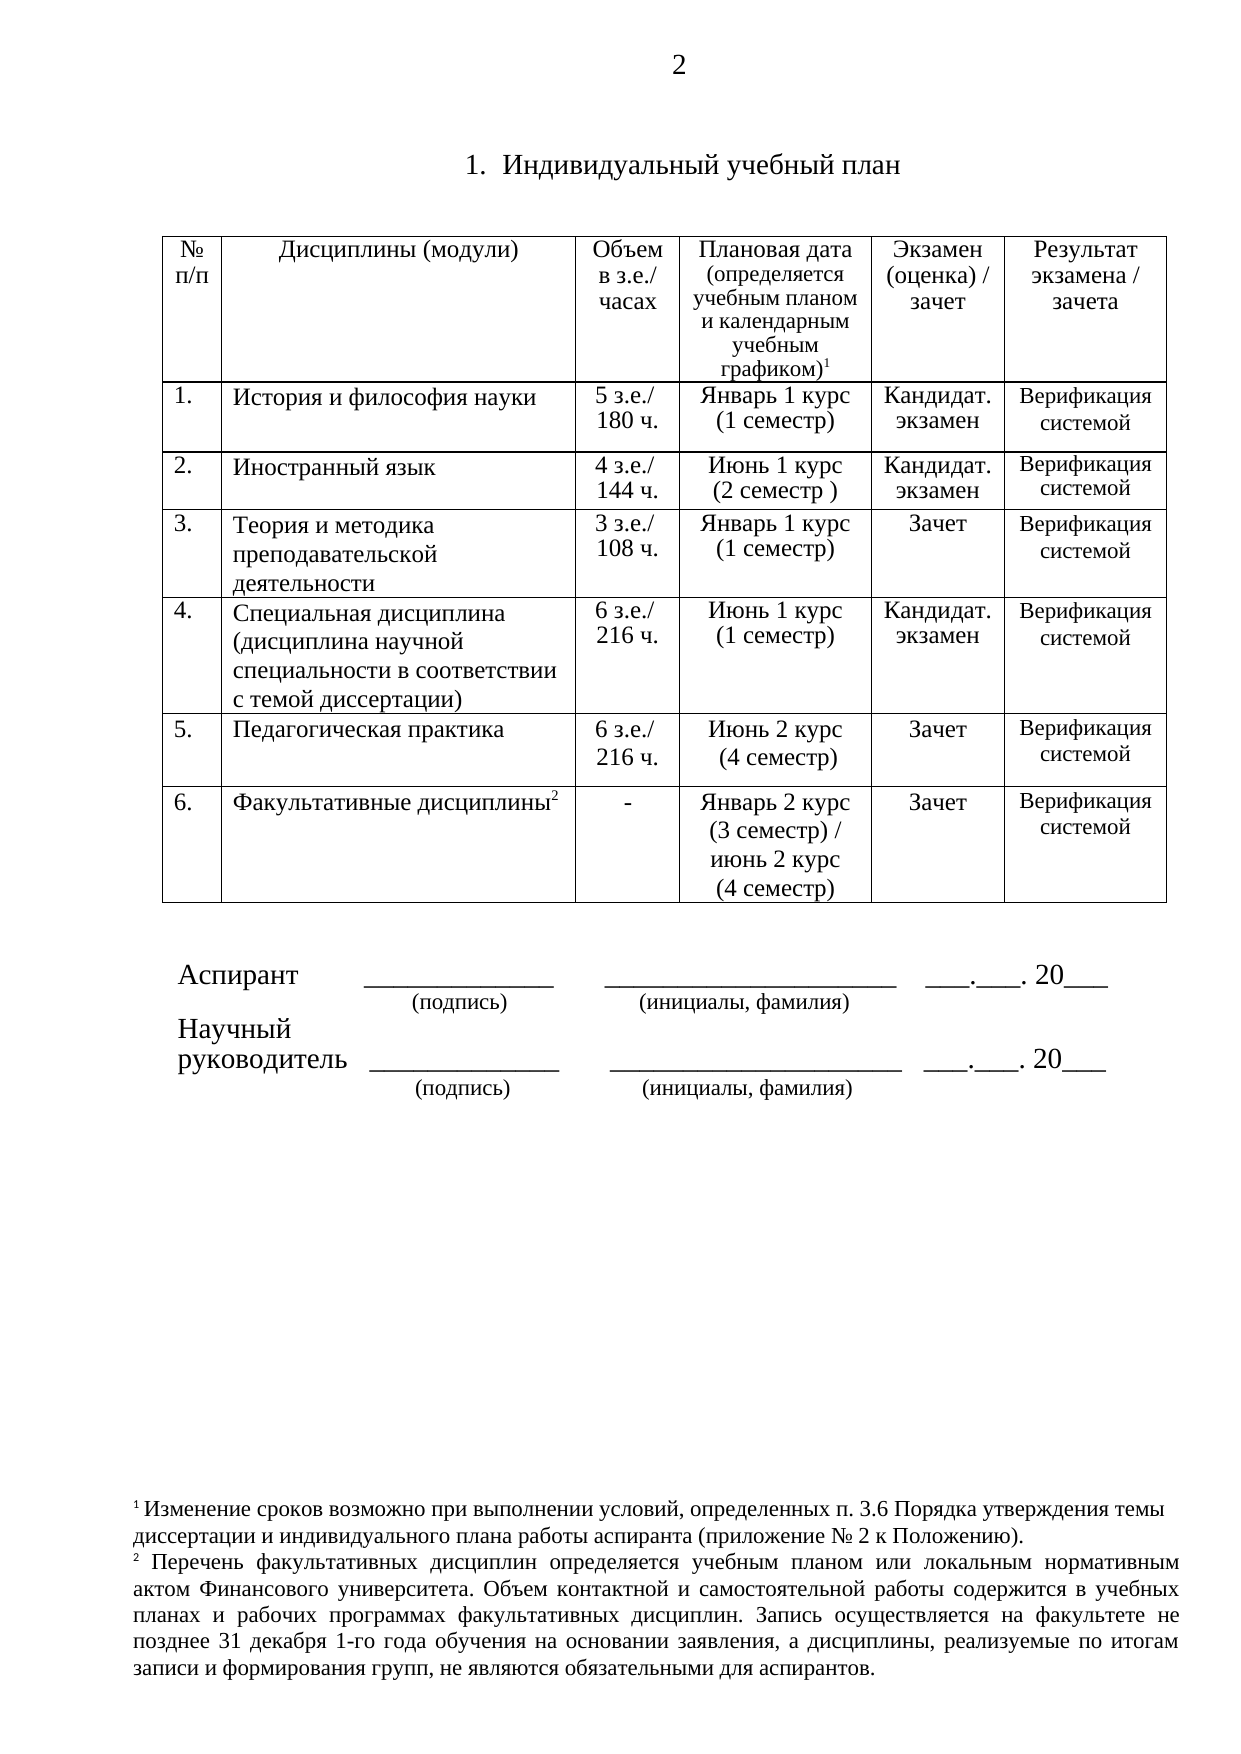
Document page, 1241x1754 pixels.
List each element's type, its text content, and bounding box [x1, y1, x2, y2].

text (подпись) (инициалы, фамилия) [177, 990, 1181, 1014]
table_cell 2. [163, 453, 221, 509]
table_cell Верификация системой [1005, 714, 1166, 786]
text Научный [177, 1014, 1181, 1044]
table_cell Педагогическая практика [222, 714, 575, 786]
table_cell 4. [163, 598, 221, 713]
table_cell - [576, 787, 679, 902]
table_cell 5. [163, 714, 221, 786]
table_cell Кандидат. экзамен [872, 383, 1004, 451]
table_cell Январь 1 курс (1 семестр) [680, 383, 871, 451]
table_header Плановая дата (определяется учебным планом и календарным учебным графиком) [680, 237, 871, 381]
table_cell Верификация системой [1005, 787, 1166, 902]
text руководитель _____________ ____________________ ___.___. 20___ [177, 1044, 1181, 1074]
table_cell 4 з.е./ 144 ч. [576, 453, 679, 509]
table_header Объем в з.е./ часах [576, 237, 679, 381]
list Индивидуальный учебный план [184, 147, 1181, 180]
table_cell Верификация системой [1005, 510, 1166, 597]
table_cell История и философия науки [222, 383, 575, 451]
table_cell Верификация системой [1005, 453, 1166, 509]
table_cell Январь 2 курс (3 семестр) / июнь 2 курс (4 семестр) [680, 787, 871, 902]
table_cell 3 з.е./ 108 ч. [576, 510, 679, 597]
table_cell Зачет [872, 787, 1004, 902]
table_cell Июнь 1 курс (2 семестр ) [680, 453, 871, 509]
table_cell 5 з.е./ 180 ч. [576, 383, 679, 451]
table_cell Верификация системой [1005, 383, 1166, 451]
table_cell Верификация системой [1005, 598, 1166, 713]
table_cell Кандидат. экзамен [872, 453, 1004, 509]
table_cell Июнь 1 курс (1 семестр) [680, 598, 871, 713]
table_cell Факультативные дисциплины [222, 787, 575, 902]
table_cell Кандидат. экзамен [872, 598, 1004, 713]
table_cell Зачет [872, 714, 1004, 786]
text Аспирант _____________ ____________________ ___.___. 20___ [177, 960, 1181, 990]
table_cell 6. [163, 787, 221, 902]
table_cell 6 з.е./ 216 ч. [576, 598, 679, 713]
table_cell Январь 1 курс (1 семестр) [680, 510, 871, 597]
table_cell 1. [163, 383, 221, 451]
table_cell Зачет [872, 510, 1004, 597]
text (подпись) (инициалы, фамилия) [177, 1074, 1181, 1101]
table_cell 3. [163, 510, 221, 597]
table_cell Июнь 2 курс (4 семестр) [680, 714, 871, 786]
table_cell Иностранный язык [222, 453, 575, 509]
table_header Экзамен (оценка) / зачет [872, 237, 1004, 381]
table_cell Специальная дисциплина (дисциплина научной специальности в соответствии с темой диссертации) [222, 598, 575, 713]
table_header № п/п [163, 237, 221, 381]
table_header Дисциплины (модули) [222, 237, 575, 381]
table_cell 6 з.е./ 216 ч. [576, 714, 679, 786]
table_cell Теория и методика преподавательской деятельности [222, 510, 575, 597]
table_header Результат экзамена / зачета [1005, 237, 1166, 381]
